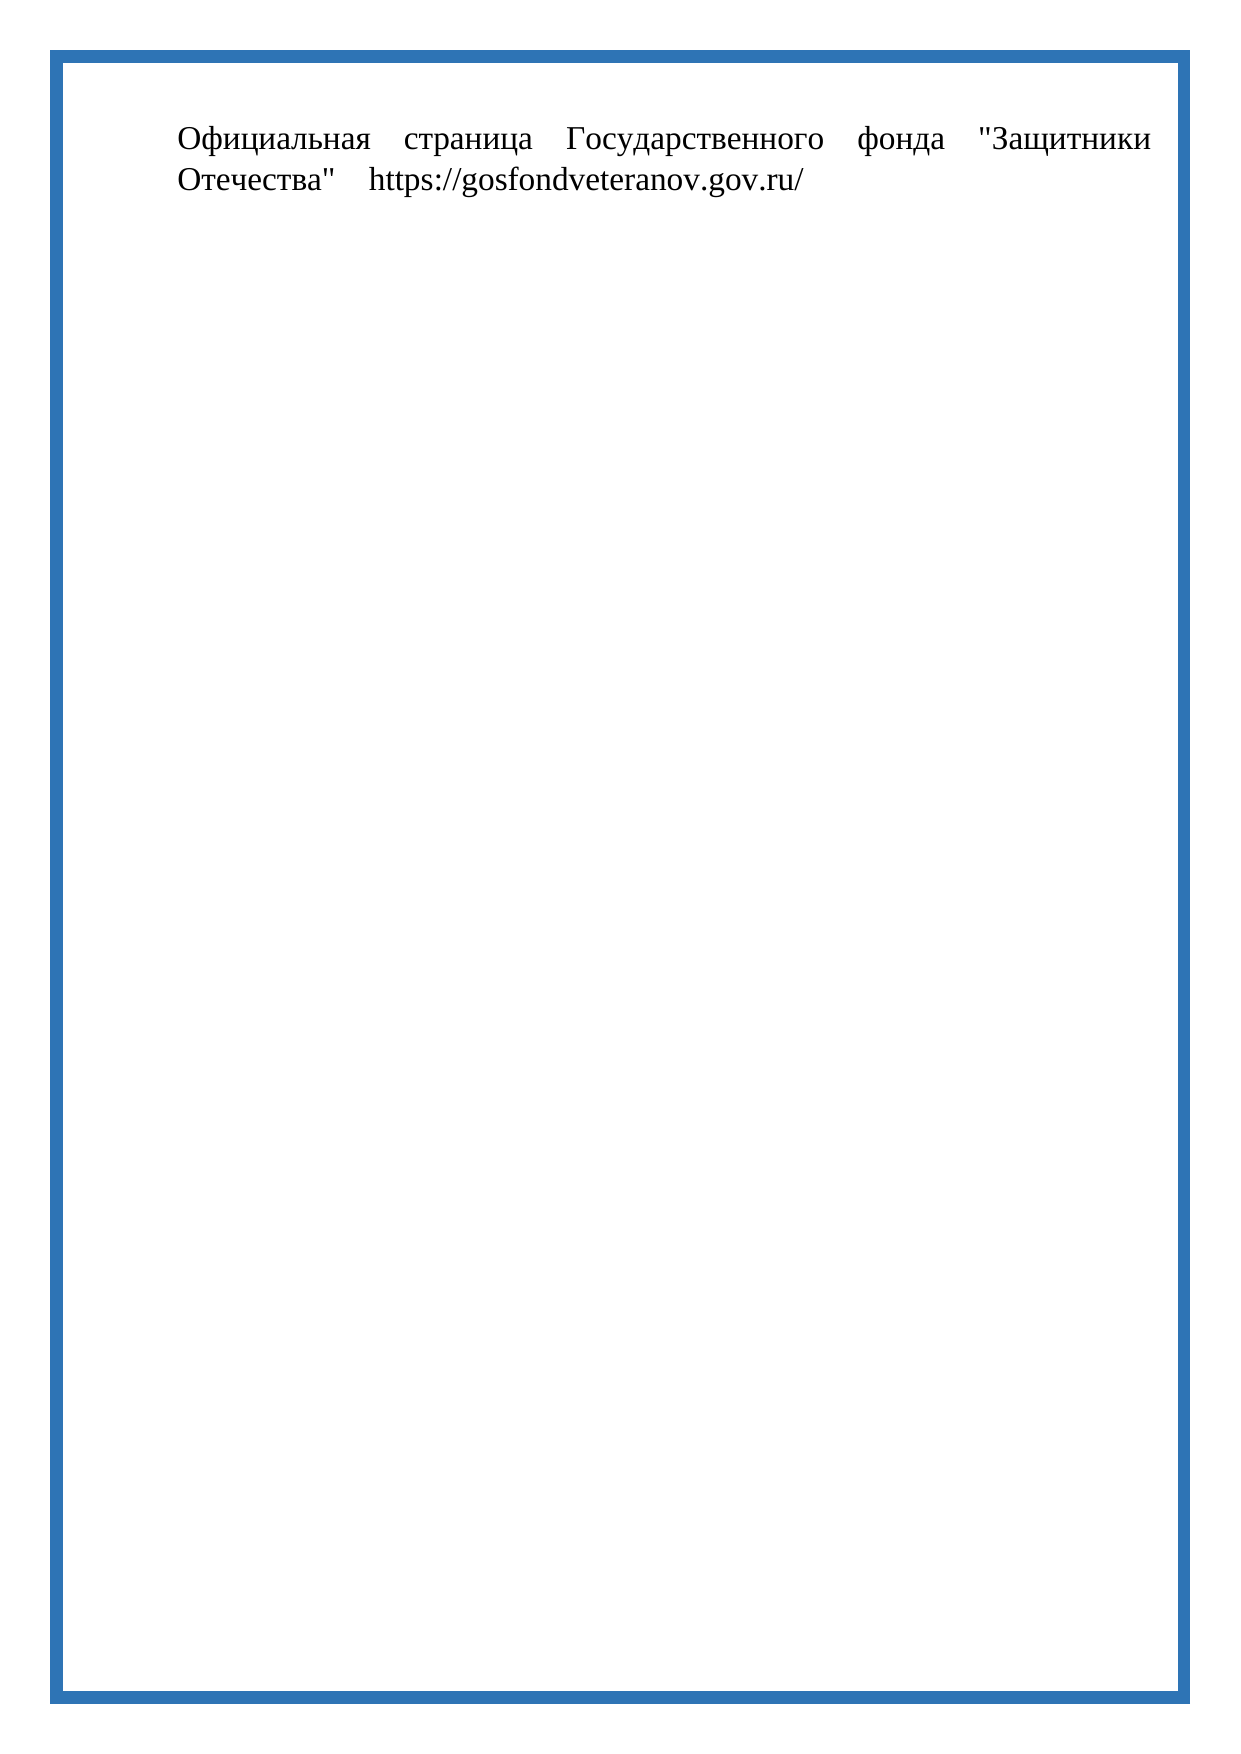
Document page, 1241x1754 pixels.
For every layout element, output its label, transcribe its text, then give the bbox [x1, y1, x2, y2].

text Официальная страница Государственного фонда "Защитники Отечества" https://gosfondveteranov.gov.ru/ [177, 118, 1152, 198]
